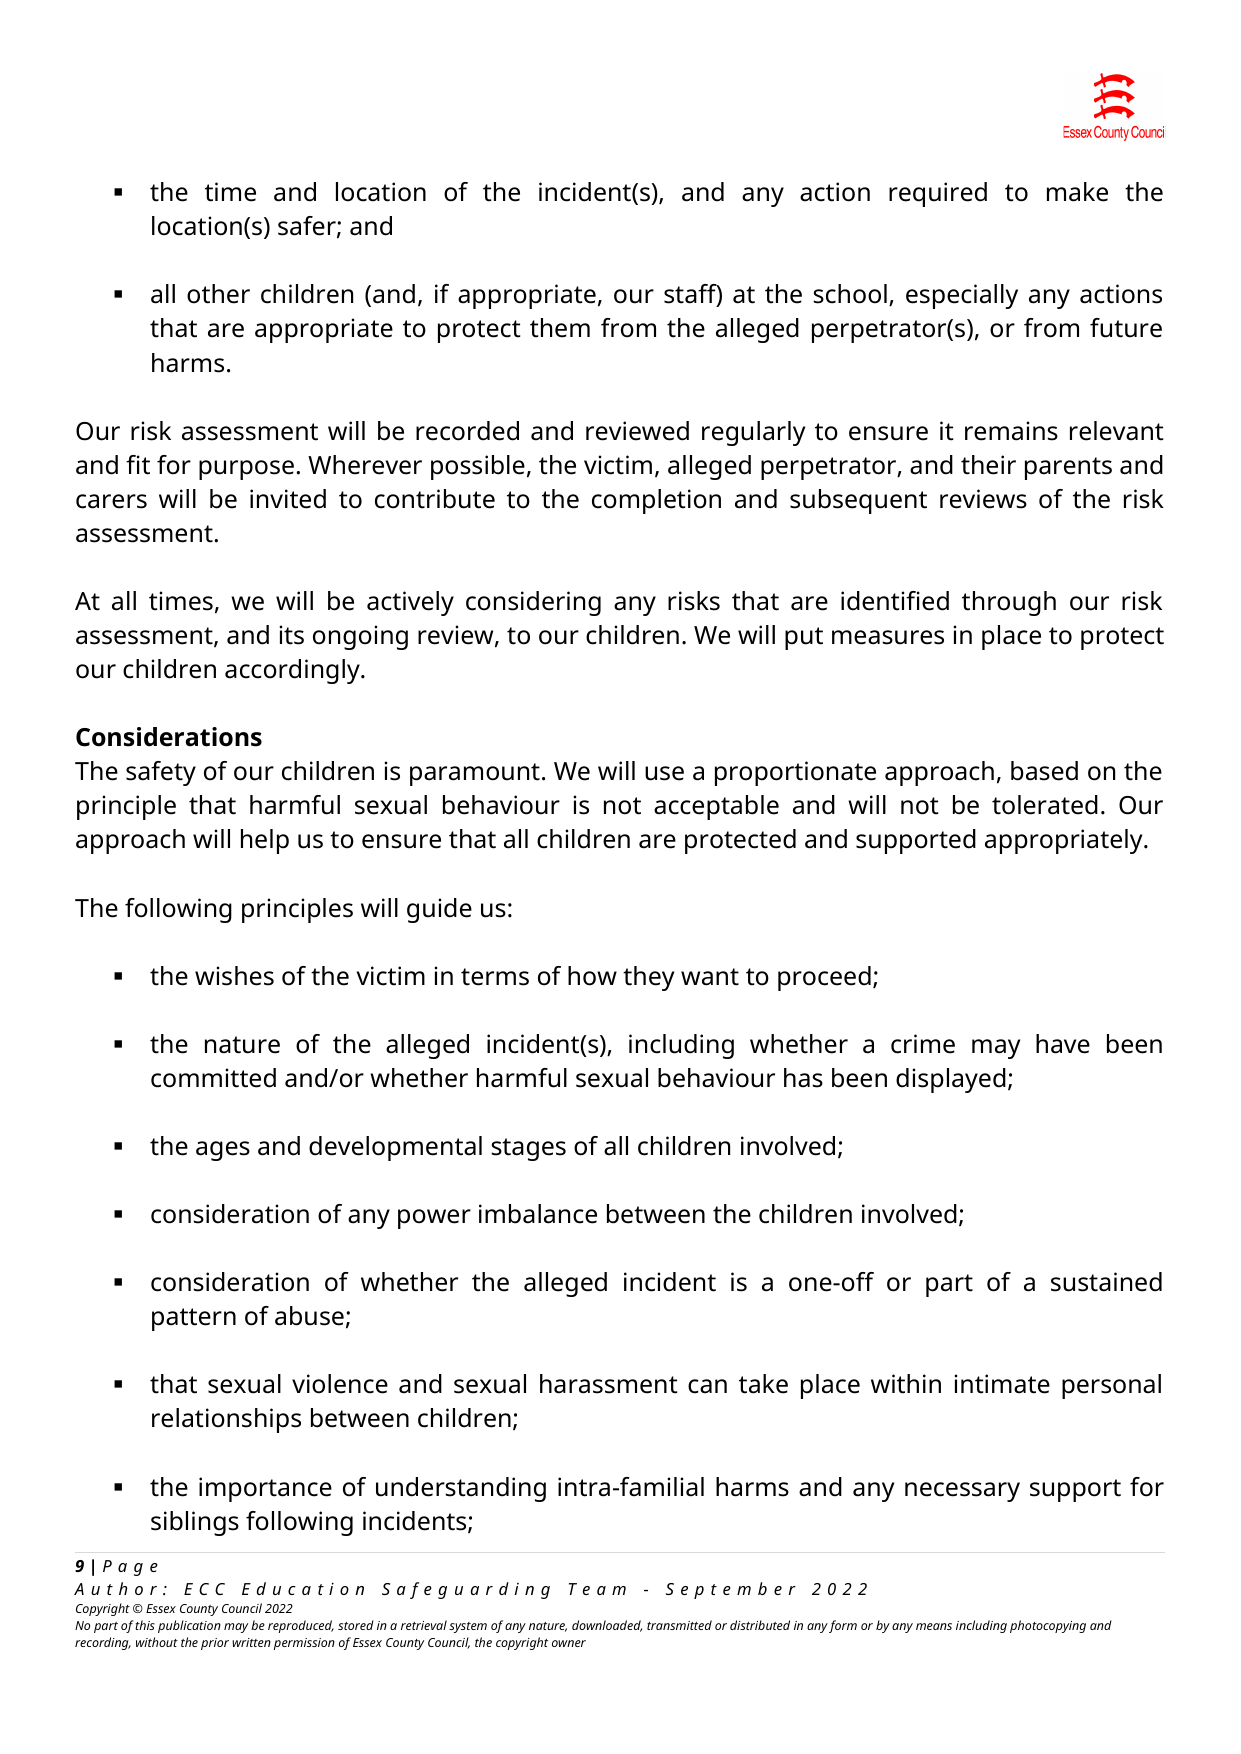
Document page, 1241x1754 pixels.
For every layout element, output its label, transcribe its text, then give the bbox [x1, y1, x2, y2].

list the ages and developmental stages of all children involved; [112, 1129, 1165, 1163]
list consideration of whether the alleged incident is a one-off or part of a sustained pattern of abuse; [112, 1265, 1165, 1333]
list the importance of understanding intra-familial harms and any necessary support for siblings following incidents; [112, 1469, 1165, 1537]
text The following principles will guide us: [75, 890, 1165, 924]
text The safety of our children is paramount. We will use a proportionate approach, based on the principle that harmful sexual behaviour is not acceptable and will not be tolerated. Our approach will help us to ensure that all children are protected and supported appropriately. [75, 754, 1165, 856]
text At all times, we will be actively considering any risks that are identified through our risk assessment, and its ongoing review, to our children. We will put measures in place to protect our children accordingly. [75, 584, 1165, 686]
list consideration of any power imbalance between the children involved; [112, 1197, 1165, 1231]
list all other children (and, if appropriate, our staff) at the school, especially any actions that are appropriate to protect them from the alleged perpetrator(s), or from future harms. [112, 277, 1165, 379]
text Considerations [75, 720, 1165, 754]
list the time and location of the incident(s), and any action required to make the location(s) safer; and [112, 175, 1165, 243]
list the nature of the alleged incident(s), including whether a crime may have been committed and/or whether harmful sexual behaviour has been displayed; [112, 1026, 1165, 1094]
list that sexual violence and sexual harassment can take place within intimate personal relationships between children; [112, 1367, 1165, 1435]
picture [1063, 73, 1166, 141]
text Our risk assessment will be recorded and reviewed regularly to ensure it remains relevant and fit for purpose. Wherever possible, the victim, alleged perpetrator, and their parents and carers will be invited to contribute to the completion and subsequent reviews of the risk assessment. [75, 413, 1165, 549]
list the wishes of the victim in terms of how they want to proceed; [112, 958, 1165, 992]
